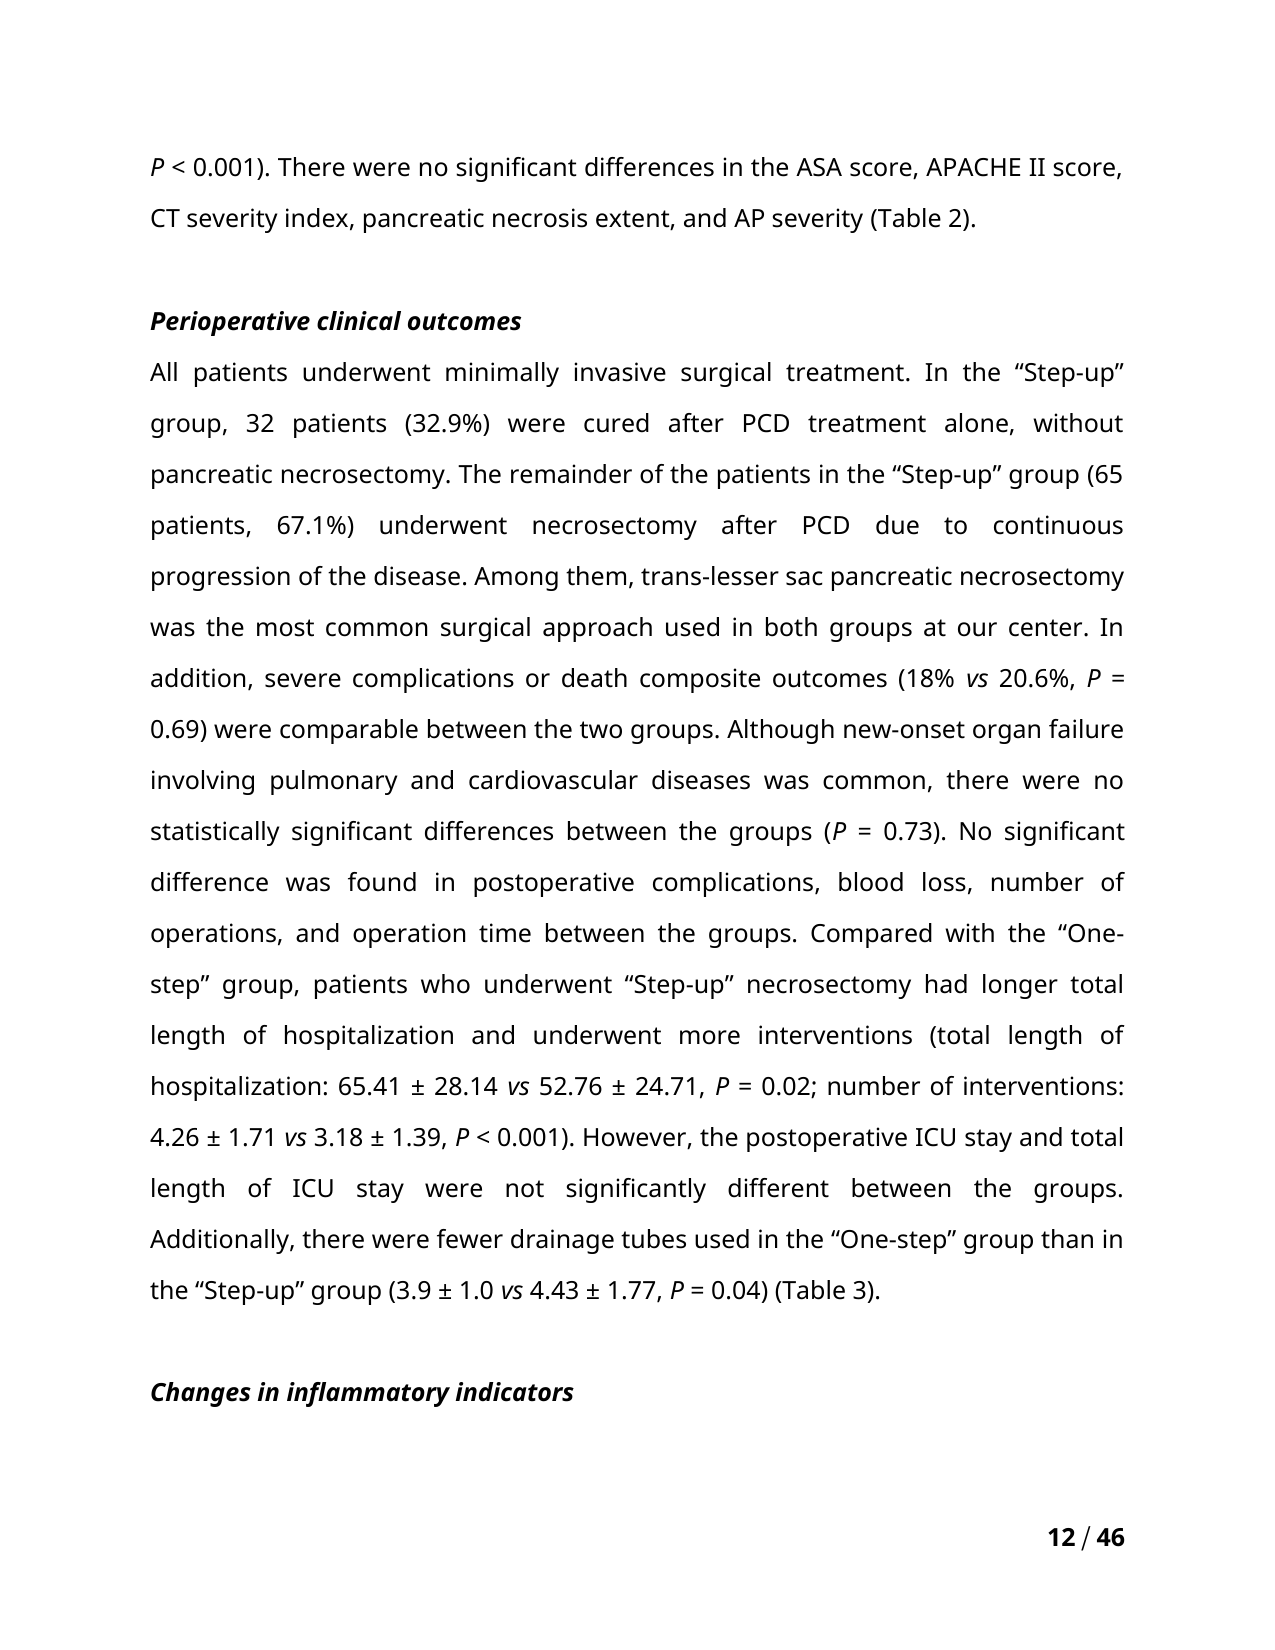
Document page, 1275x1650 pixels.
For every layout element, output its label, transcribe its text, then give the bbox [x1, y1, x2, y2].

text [150, 150, 1125, 235]
text All patients underwent minimally invasive surgical treatment. In the “Step-up” group, 32 patients (32.9%) were cured after PCD treatment alone, without pancreatic necrosectomy. The remainder of the patients in the “Step-up” group (65 patients, 67.1%) underwent necrosectomy after PCD due to continuous progression of the disease. Among them, trans-lesser sac pancreatic necrosectomy was the most common surgical approach used in both groups at our center. In addition, severe complications or death composite outcomes (18% vs 20.6%, P = 0.69) were comparable between the two groups. Although new-onset organ failure involving pulmonary and cardiovascular diseases was common, there were no statistically significant differences between the groups (P = 0.73). No significant difference was found in postoperative complications, blood loss, number of operations, and operation time between the groups. Compared with the “One-step” group, patients who underwent “Step-up” necrosectomy had longer total length of hospitalization and underwent more interventions (total length of hospitalization: 65.41 ± 28.14 vs 52.76 ± 24.71, P = 0.02; number of interventions: 4.26 ± 1.71 vs 3.18 ± 1.39, P < 0.001). However, the postoperative ICU stay and total length of ICU stay were not significantly different between the groups. Additionally, there were fewer drainage tubes used in the “One-step” group than in the “Step-up” group (3.9 ± 1.0 vs 4.43 ± 1.77, P = 0.04) (Table 3). [150, 354, 1125, 1307]
text Changes in inflammatory indicators [150, 1375, 1125, 1409]
text Perioperative clinical outcomes [150, 303, 1125, 337]
